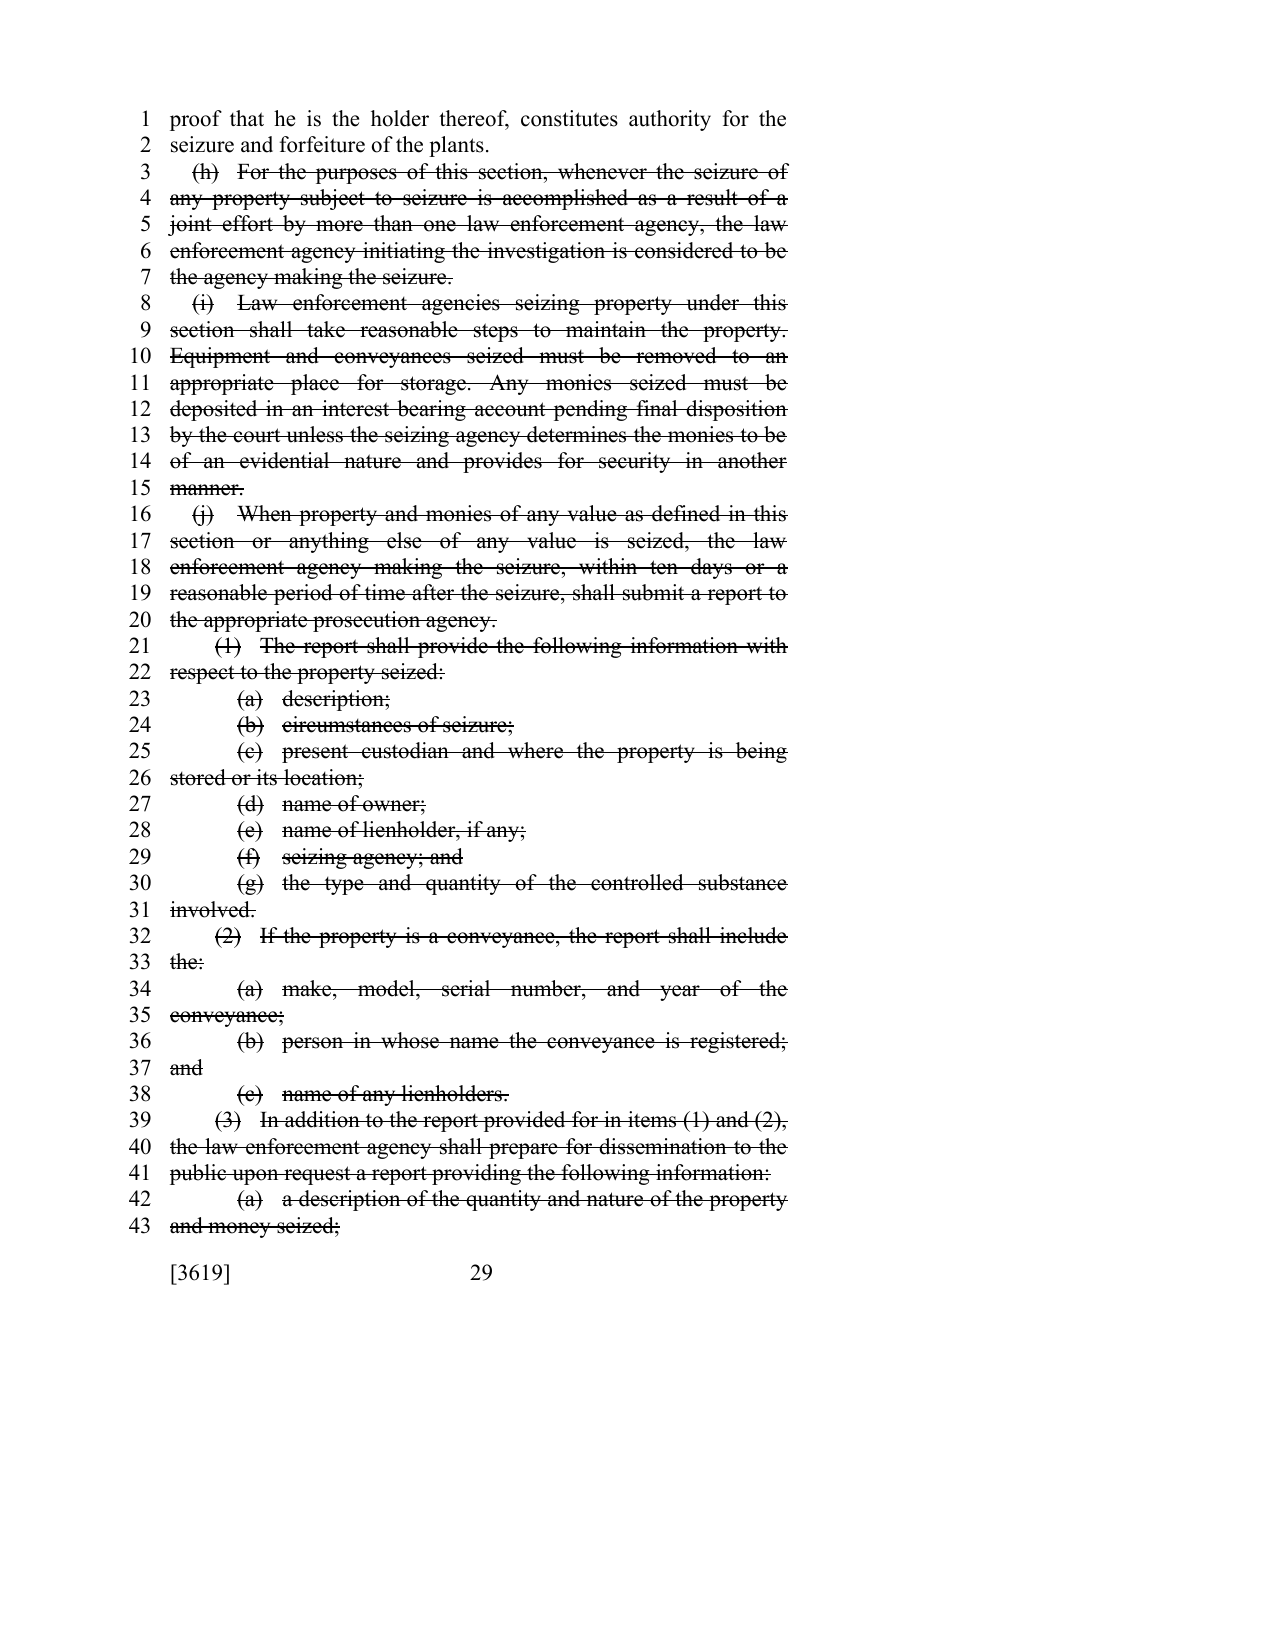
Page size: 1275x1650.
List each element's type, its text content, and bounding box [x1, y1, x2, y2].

text (2) If the property is a conveyance, the report shall include the: [169, 922, 787, 975]
text (j) When property and monies of any value as defined in this section or anything else of any value is seized, the law enforcement agency making the seizure, within ten days or a reasonable period of time after the seizure, shall submit a report to the appropriate prosecution agency. [169, 595, 787, 632]
text (b) circumstances of seizure; [169, 711, 787, 737]
text (j) When property and monies of any value as defined in this section or anything else of any value is seized, the law enforcement agency making the seizure, within ten days or a reasonable period of time after the seizure, shall submit a report to the appropriate prosecution agency. [169, 500, 787, 541]
text (h) For the purposes of this section, whenever the seizure of any property subject to seizure is accomplished as a result of a joint effort by more than one law enforcement agency, the law enforcement agency initiating the investigation is considered to be the agency making the seizure. [169, 252, 787, 289]
text (3) In addition to the report provided for in items (1) and (2), the law enforcement agency shall prepare for dissemination to the public upon request a report providing the following information: [169, 1106, 787, 1147]
text (1) The report shall provide the following information with respect to the property seized: [169, 632, 787, 685]
text (h) For the purposes of this section, whenever the seizure of any property subject to seizure is accomplished as a result of a joint effort by more than one law enforcement agency, the law enforcement agency initiating the investigation is considered to be the agency making the seizure. [169, 158, 787, 198]
text (g) the type and quantity of the controlled substance involved. [169, 869, 787, 922]
text (f) seizing agency; and [169, 843, 787, 869]
text (d) name of owner; [169, 790, 787, 817]
text (c) name of any lienholders. [169, 1080, 787, 1106]
text (3) In addition to the report provided for in items (1) and (2), the law enforcement agency shall prepare for dissemination to the public upon request a report providing the following information: [169, 1148, 787, 1186]
text (a) a description of the quantity and nature of the property and money seized; [169, 1186, 787, 1238]
text (e) name of lienholder, if any; [169, 817, 787, 843]
text (a) description; [169, 685, 787, 711]
text (b) person in whose name the conveyance is registered; and [169, 1027, 787, 1080]
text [169, 105, 787, 158]
text (a) make, model, serial number, and year of the conveyance; [169, 975, 787, 1027]
text (c) present custodian and where the property is being stored or its location; [169, 737, 787, 790]
